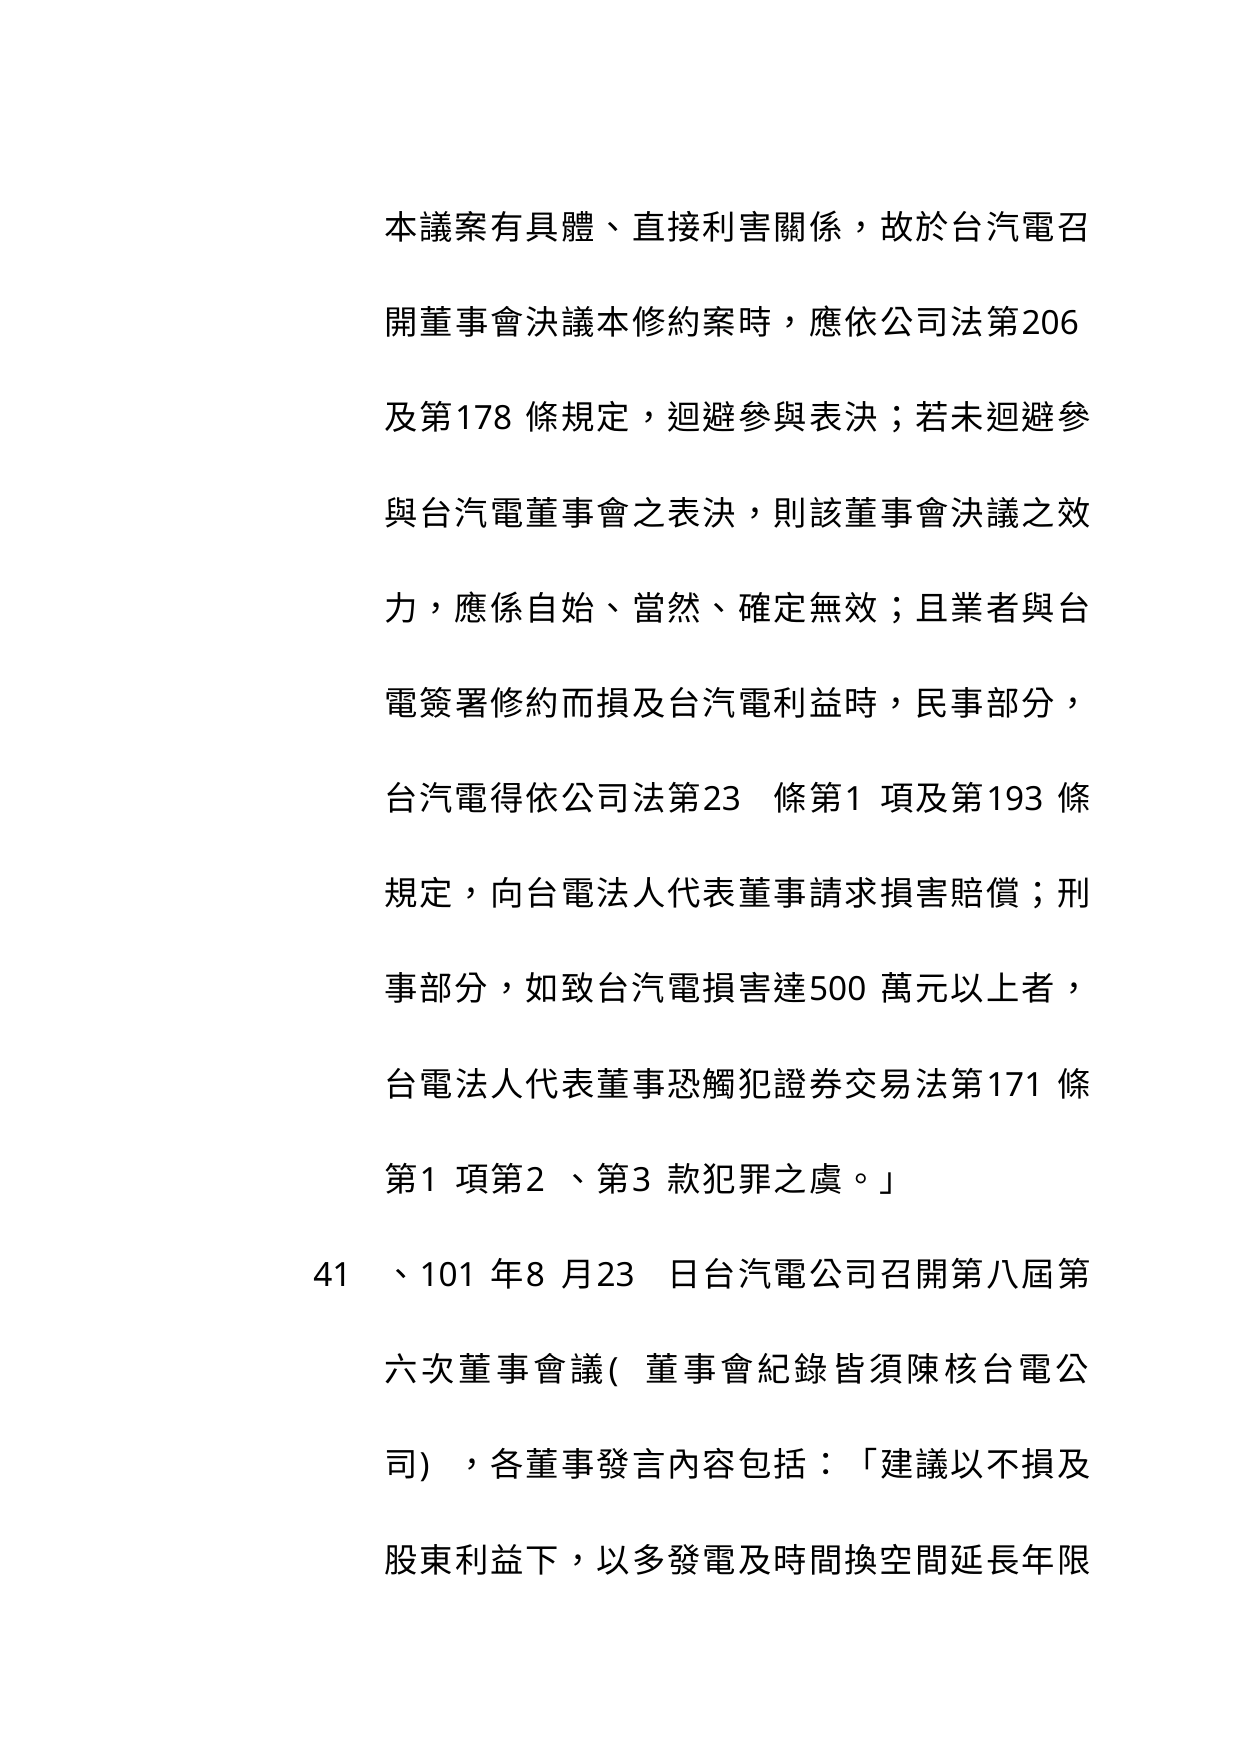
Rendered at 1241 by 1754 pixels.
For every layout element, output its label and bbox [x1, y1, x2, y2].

subtitle [280, 177, 1092, 1224]
subtitle [280, 1224, 1092, 1605]
